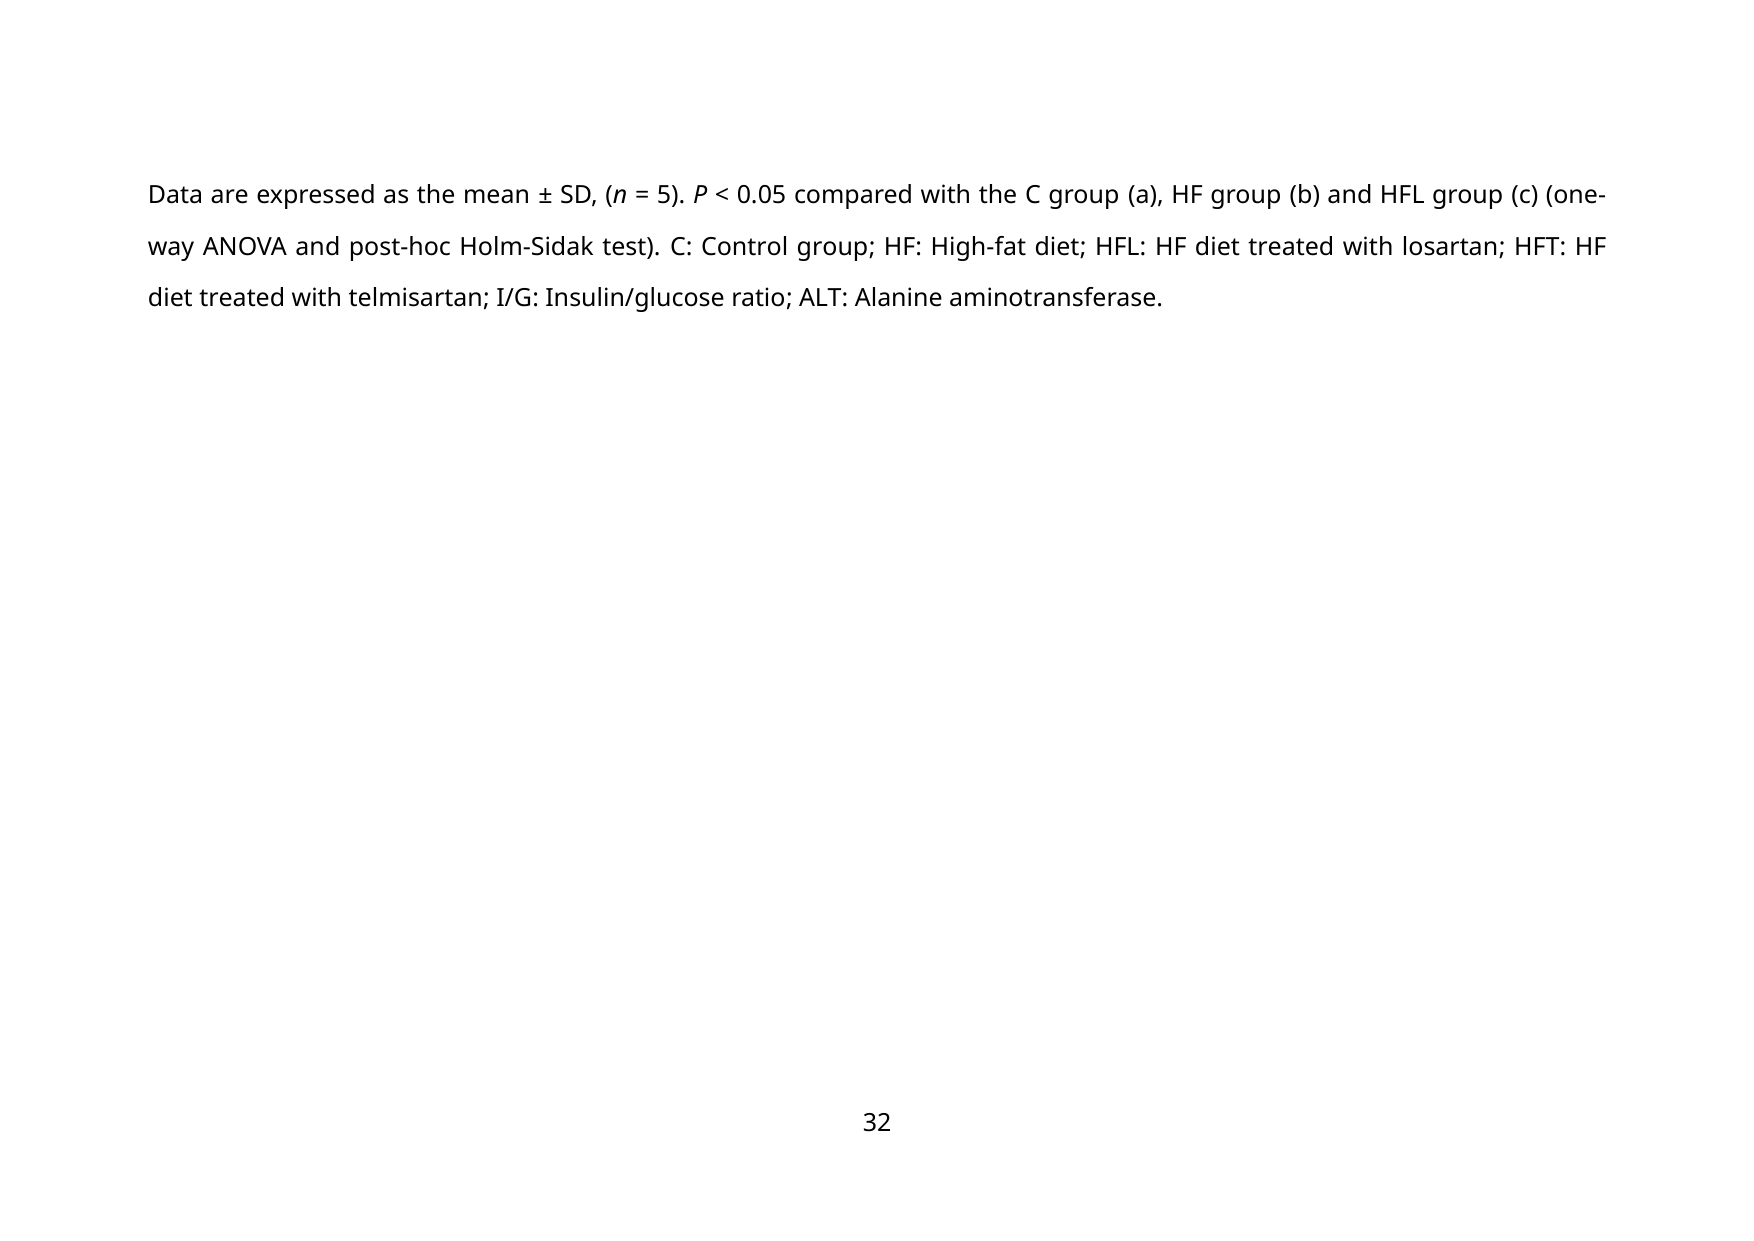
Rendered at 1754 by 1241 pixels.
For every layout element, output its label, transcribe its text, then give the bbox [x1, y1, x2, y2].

text Data are expressed as the mean ± SD, (n = 5). P < 0.05 compared with the C group (a), HF group (b) and HFL group (c) (one-way ANOVA and post-hoc Holm-Sidak test). C: Control group; HF: High-fat diet; HFL: HF diet treated with losartan; HFT: HF diet treated with telmisartan; I/G: Insulin/glucose ratio; ALT: Alanine aminotransferase. [148, 177, 1606, 313]
